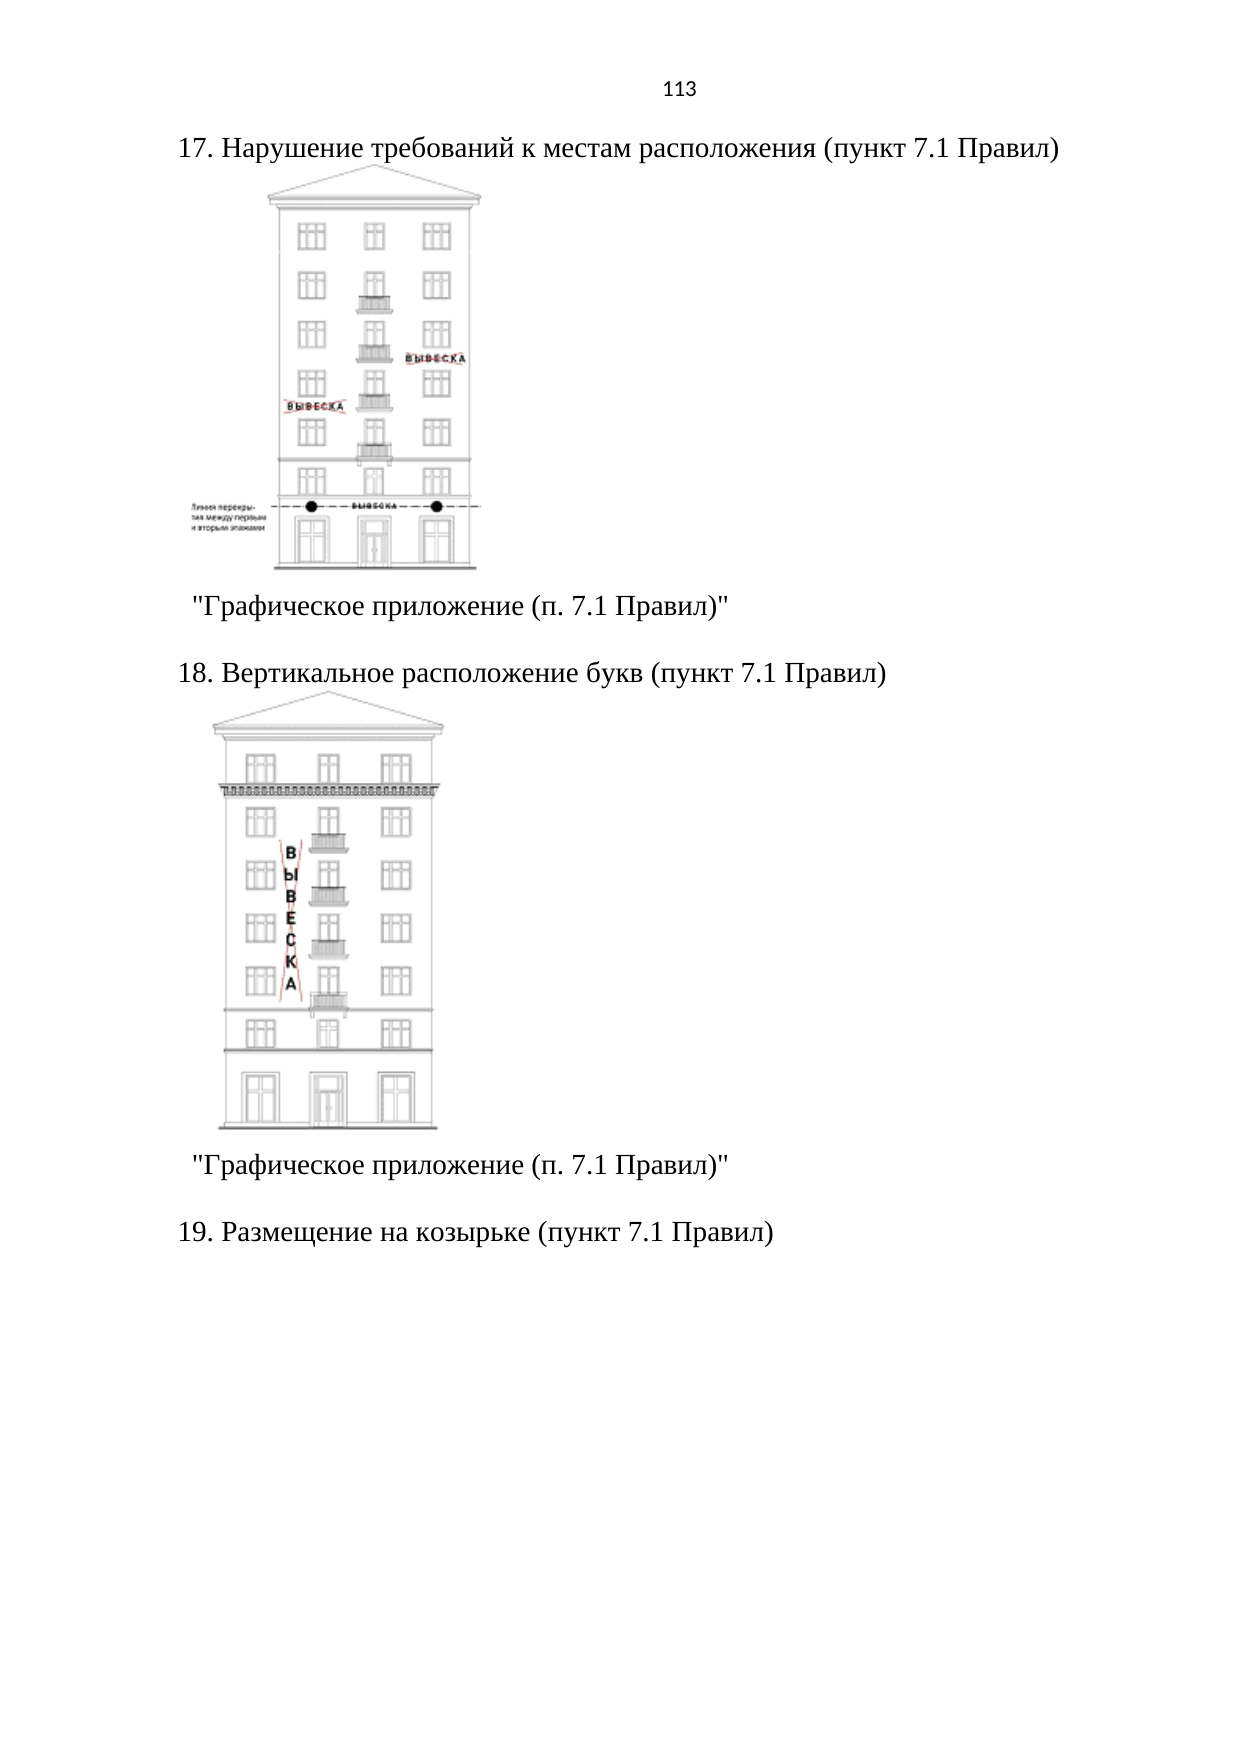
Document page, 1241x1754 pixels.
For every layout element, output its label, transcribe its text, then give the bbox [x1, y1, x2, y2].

text "Графическое приложение (п. 7.1 Правил)" [192, 588, 1181, 622]
text 18. Вертикальное расположение букв (пункт 7.1 Правил) [177, 656, 1181, 689]
text 19. Размещение на козырьке (пункт 7.1 Правил) [177, 1214, 1181, 1247]
text "Графическое приложение (п. 7.1 Правил)" [192, 1147, 1181, 1180]
picture [191, 163, 494, 589]
text 17. Нарушение требований к местам расположения (пункт 7.1 Правил) [177, 130, 1181, 163]
picture [191, 689, 461, 1147]
